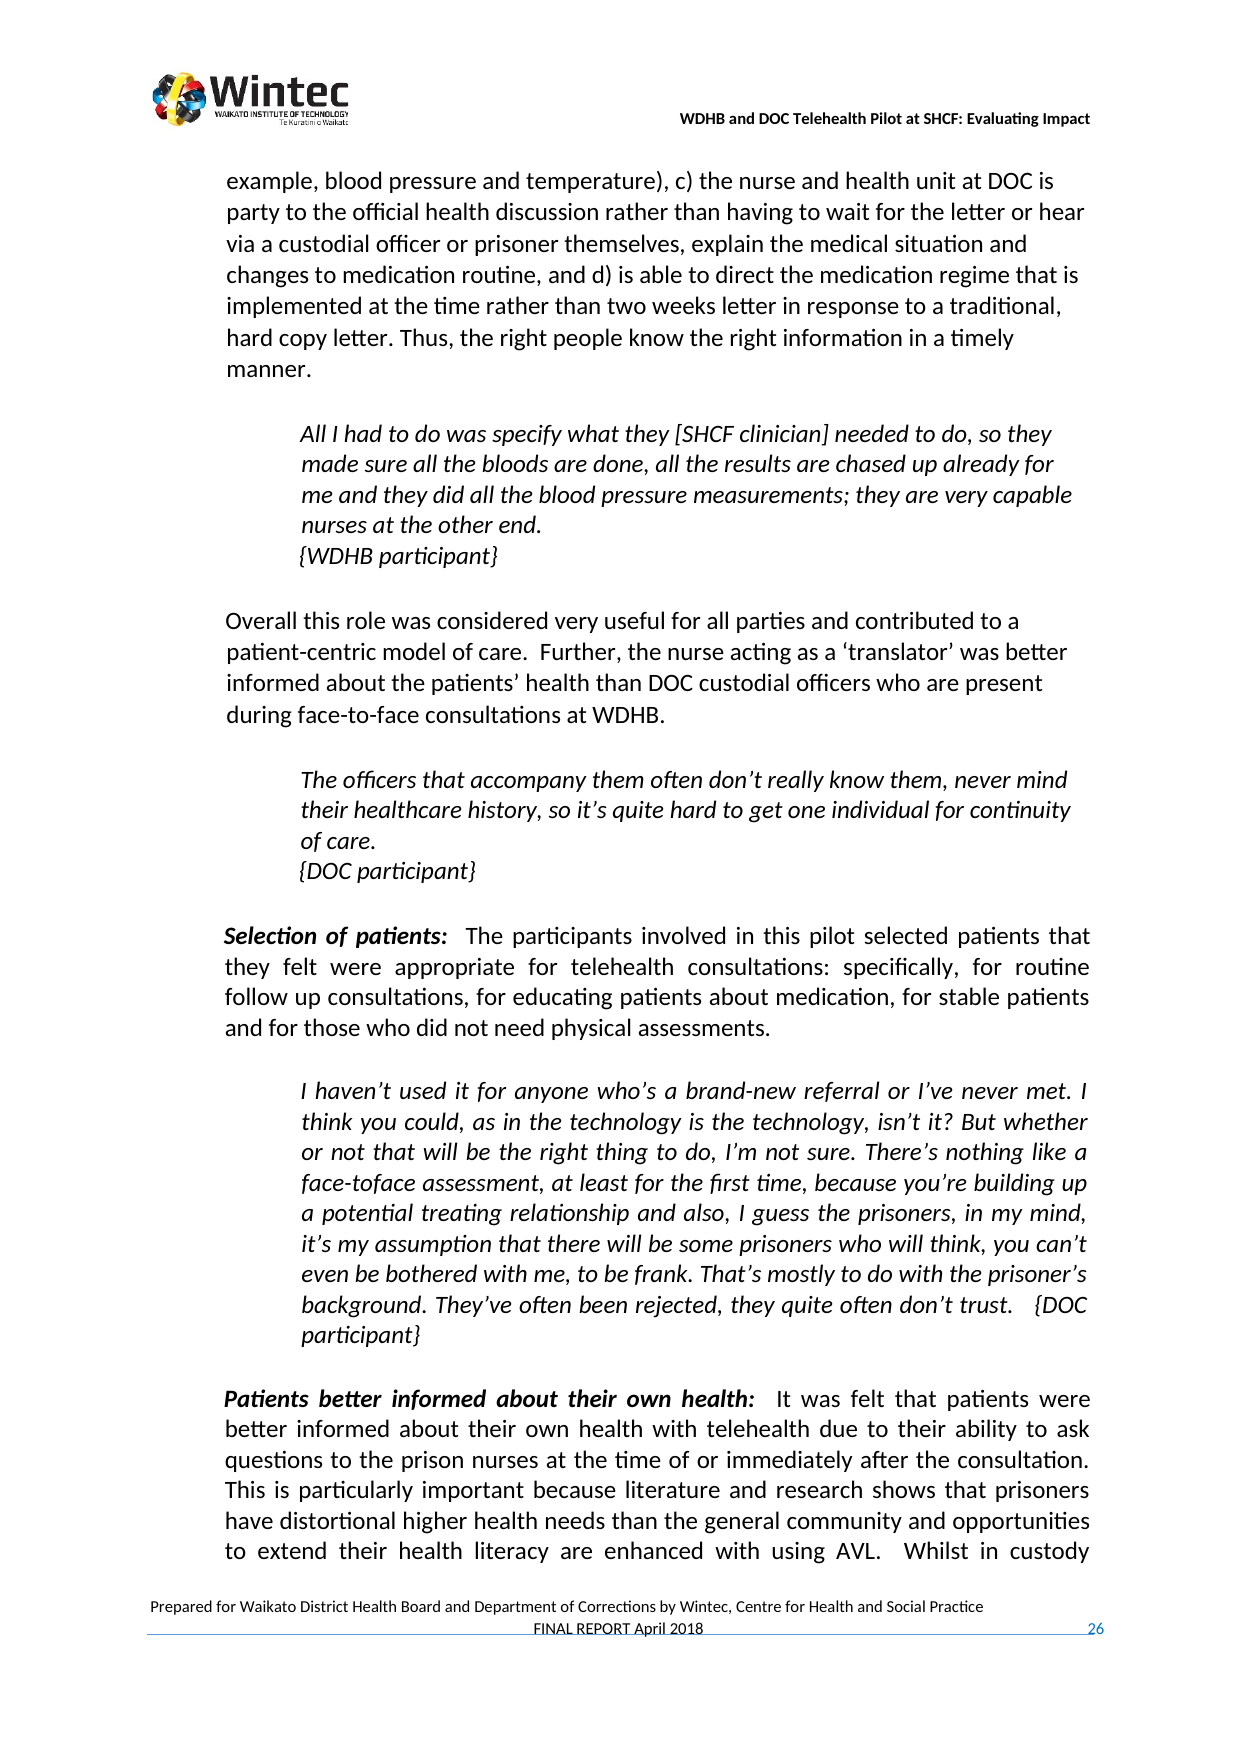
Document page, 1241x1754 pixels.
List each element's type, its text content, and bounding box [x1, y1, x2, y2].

text The officers that accompany them often don’t really know them, never mind their healthcare history, so it’s quite hard to get one individual for continuity of care. [300, 764, 1097, 855]
text I haven’t used it for anyone who’s a brand-new referral or I’ve never met. I think you could, as in the technology is the technology, isn’t it? But whether or not that will be the right thing to do, I’m not sure. There’s nothing like a face-toface assessment, at least for the first time, because you’re building up a potential treating relationship and also, I guess the prisoners, in my mind, it’s my assumption that there will be some prisoners who will think, you can’t even be bothered with me, to be frank. That’s mostly to do with the prisoner’s background. They’ve often been rejected, they quite often don’t trust. {DOC participant} [300, 1075, 1091, 1350]
text {DOC participant} [298, 855, 1091, 886]
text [223, 1383, 1091, 1566]
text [225, 165, 1091, 384]
text All I had to do was specify what they [SHCF clinician] needed to do, so they made sure all the bloods are done, all the results are chased up already for me and they did all the blood pressure measurements; they are very capable nurses at the other end. [300, 418, 1090, 540]
text Selection of patients: The participants involved in this pilot selected patients that they felt were appropriate for telehealth consultations: specifically, for routine follow up consultations, for educating patients about medication, for stable patients and for those who did not need physical assessments. [223, 920, 1091, 1042]
picture [150, 68, 349, 130]
text {WDHB participant} [298, 540, 1091, 571]
text Overall this role was considered very useful for all parties and contributed to a patient-centric model of care. Further, the nurse acting as a ‘translator’ was better informed about the patients’ health than DOC custodial officers who are present during face-to-face consultations at WDHB. [225, 605, 1091, 729]
